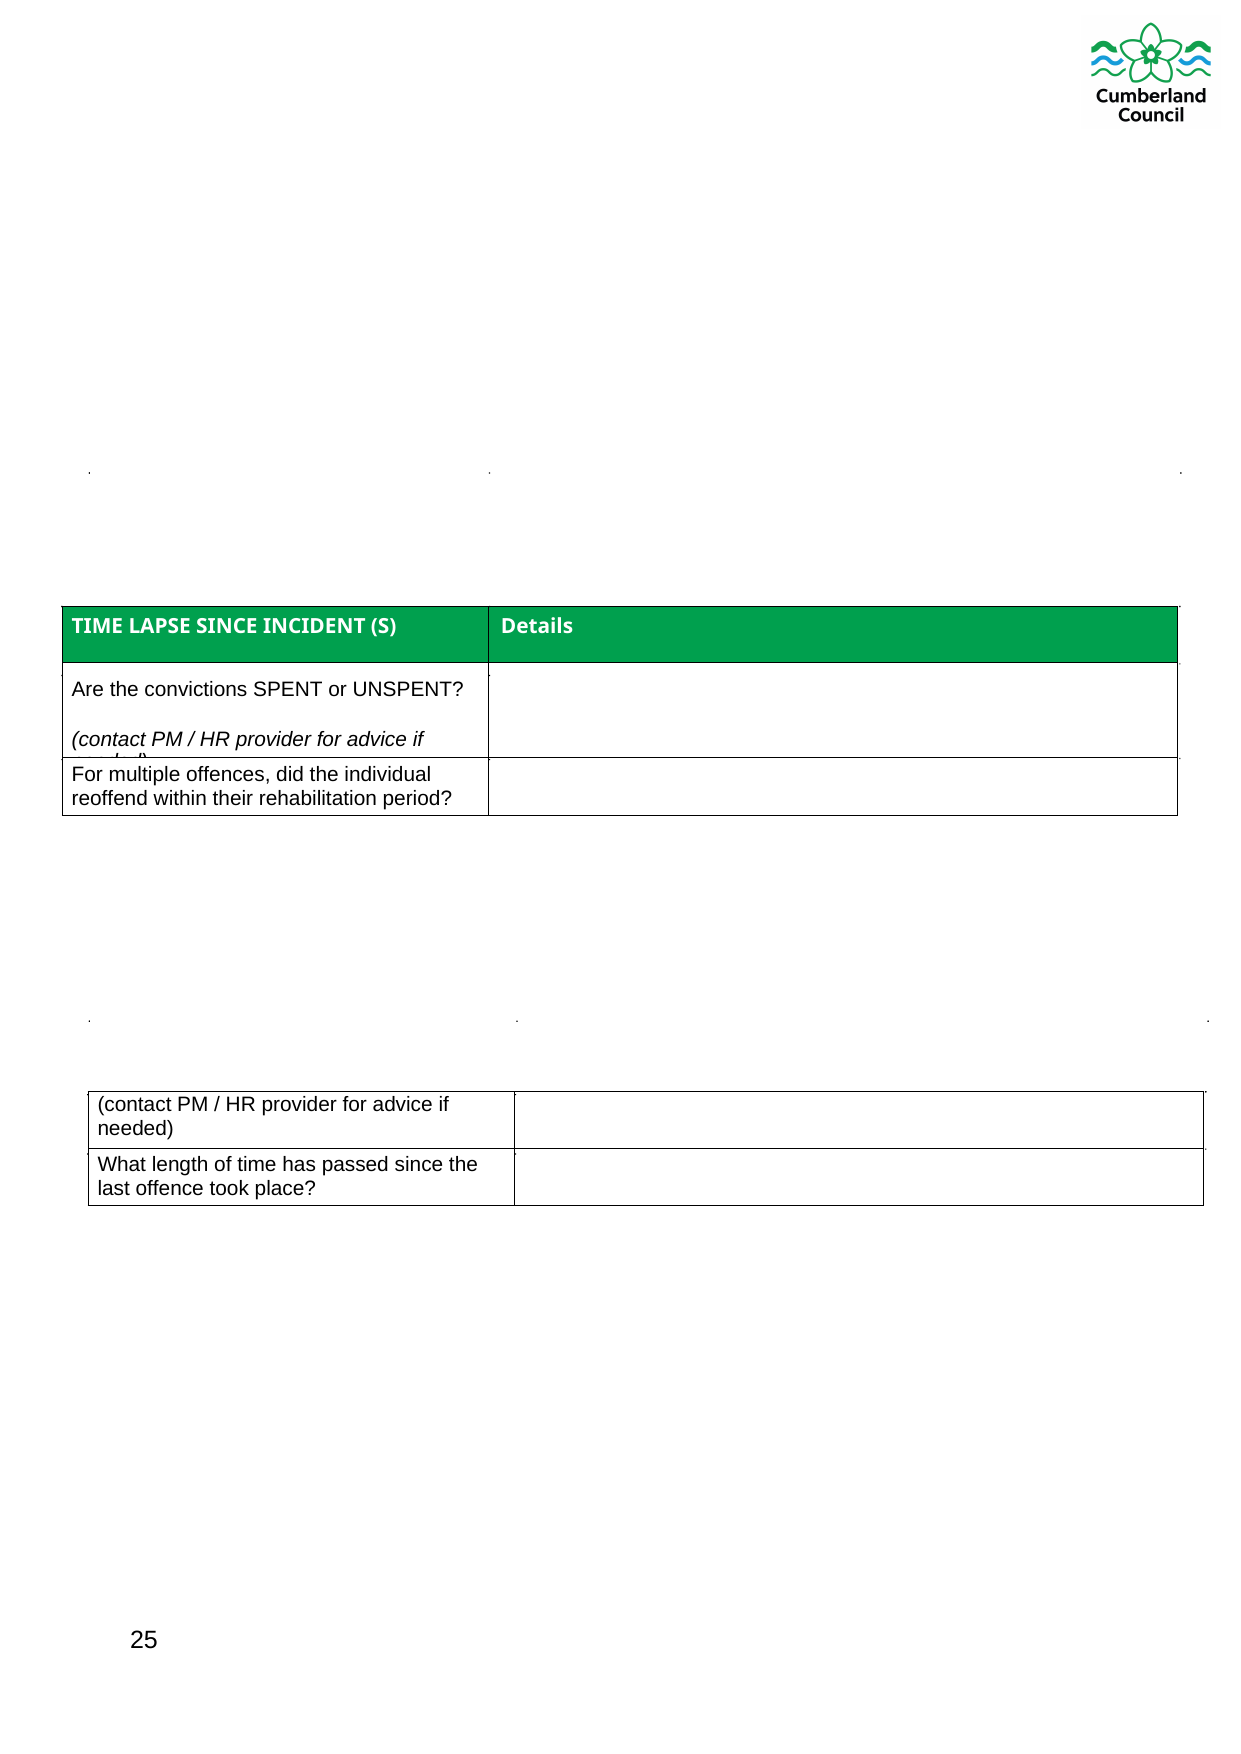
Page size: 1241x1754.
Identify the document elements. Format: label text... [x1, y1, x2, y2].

table_cell [515, 1149, 1203, 1205]
table_header Details [489, 607, 1177, 662]
table_header TIME LAPSE SINCE INCIDENT (S) [63, 607, 488, 662]
table_cell [489, 663, 1177, 757]
table_cell What length of time has passed since the last offence took place? [89, 1149, 514, 1205]
table_header [515, 1092, 1203, 1147]
table_cell [489, 758, 1177, 814]
table_cell Are the convictions SPENT or UNSPENT? (contact PM / HR provider for advice if needed) [63, 663, 488, 757]
table_header (contact PM / HR provider for advice if needed) [89, 1092, 514, 1147]
table_cell For multiple offences, did the individual reoffend within their rehabilitation period? [63, 758, 488, 814]
picture [1081, 15, 1221, 129]
